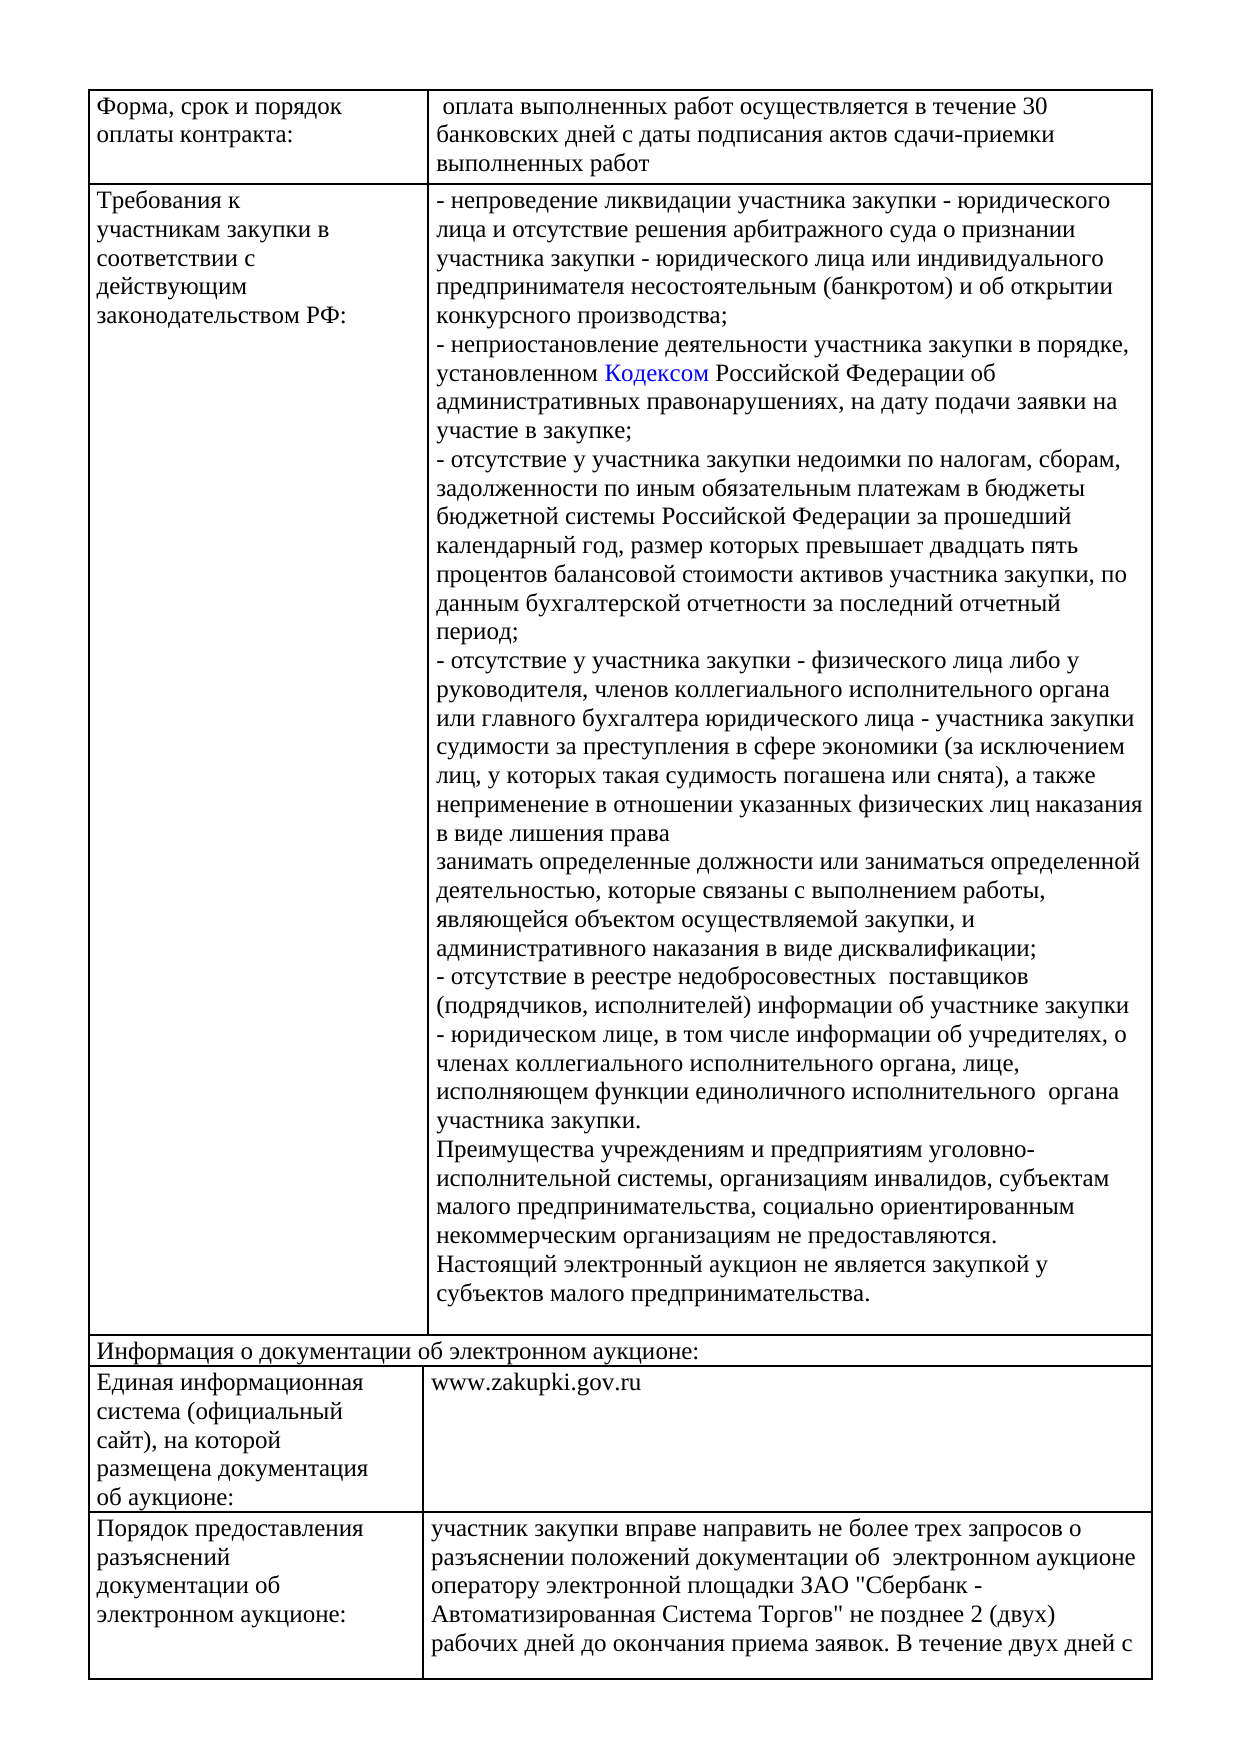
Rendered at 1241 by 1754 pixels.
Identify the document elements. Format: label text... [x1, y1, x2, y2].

table_cell Требования к участникам закупки в соответствии с действующим законодательством РФ: [90, 185, 427, 1334]
table_cell оплата выполненных работ осуществляется в течение 30 банковских дней с даты подписания актов сдачи-приемки выполненных работ [429, 91, 1151, 183]
table_cell Информация о документации об электронном аукционе: [90, 1336, 1151, 1365]
table_cell - непроведение ликвидации участника закупки - юридического лица и отсутствие решения арбитражного суда о признании участника закупки - юридического лица или индивидуального предпринимателя несостоятельным (банкротом) и об открытии конкурсного производства; - неприостановление деятельности участника закупки в порядке, установленном Кодексом Российской Федерации об административных правонарушениях, на дату подачи заявки на участие в закупке; - отсутствие у участника закупки недоимки по налогам, сборам, задолженности по иным обязательным платежам в бюджеты бюджетной системы Российской Федерации за прошедший календарный год, размер которых превышает двадцать пять процентов балансовой стоимости активов участника закупки, по данным бухгалтерской отчетности за последний отчетный период; - отсутствие у участника закупки - физического лица либо у руководителя, членов коллегиального исполнительного органа или главного бухгалтера юридического лица - участника закупки судимости за преступления в сфере экономики (за исключением лиц, у которых такая судимость погашена или снята), а также неприменение в отношении указанных физических лиц наказания в виде лишения права занимать определенные должности или заниматься определенной деятельностью, которые связаны с выполнением работы, являющейся объектом осуществляемой закупки, и административного наказания в виде дисквалификации; - отсутствие в реестре недобросовестных поставщиков (подрядчиков, исполнителей) информации об участнике закупки - юридическом лице, в том числе информации об учредителях, о членах коллегиального исполнительного органа, лице, исполняющем функции единоличного исполнительного органа участника закупки. Преимущества учреждениям и предприятиям уголовно- исполнительной системы, организациям инвалидов, субъектам малого предпринимательства, социально ориентированным некоммерческим организациям не предоставляются. Настоящий электронный аукцион не является закупкой у субъектов малого предпринимательства. [429, 185, 1151, 1334]
table_cell www.zakupki.gov.ru [424, 1367, 1151, 1511]
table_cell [90, 1513, 422, 1678]
table_cell Единая информационная система (официальный сайт), на которой размещена документация об аукционе: [90, 1367, 422, 1511]
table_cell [424, 1513, 1151, 1678]
table_cell Форма, срок и порядок оплаты контракта: [90, 91, 427, 183]
